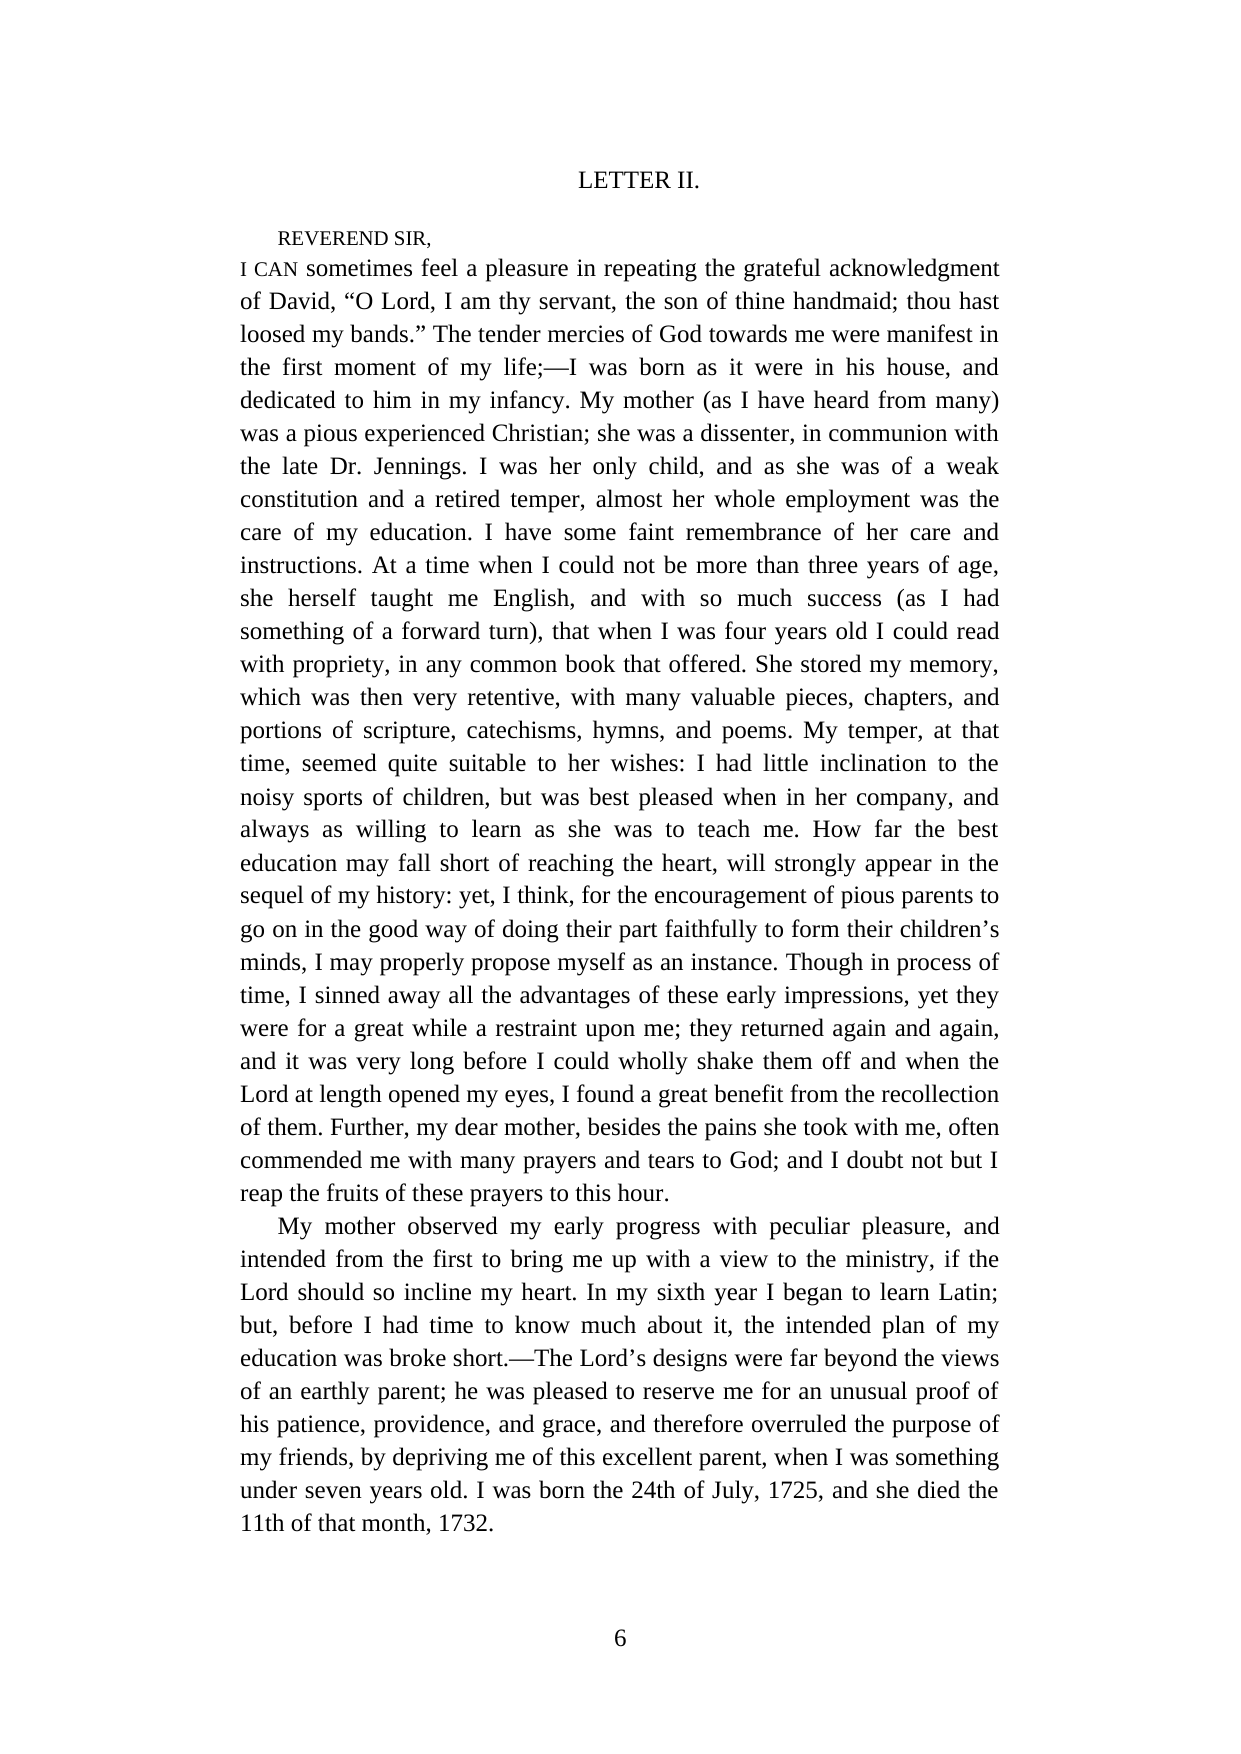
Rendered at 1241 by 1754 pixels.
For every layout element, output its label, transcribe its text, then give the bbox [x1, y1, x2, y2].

text LETTER II. [240, 165, 1000, 194]
text REVEREND SIR, [240, 226, 1000, 250]
text My mother observed my early progress with peculiar pleasure, and intended from the first to bring me up with a view to the ministry, if the Lord should so incline my heart. In my sixth year I began to learn Latin; but, before I had time to know much about it, the intended plan of my education was broke short.—The Lord’s designs were far beyond the views of an earthly parent; he was pleased to reserve me for an unusual proof of his patience, providence, and grace, and therefore overruled the purpose of my friends, by depriving me of this excellent parent, when I was something under seven years old. I was born the 24th of July, 1725, and she died the 11th of that month, 1732. [240, 1211, 1000, 1537]
text I CAN sometimes feel a pleasure in repeating the grateful acknowledgment of David, “O Lord, I am thy servant, the son of thine handmaid; thou hast loosed my bands.” The tender mercies of God towards me were manifest in the first moment of my life;—I was born as it were in his house, and dedicated to him in my infancy. My mother (as I have heard from many) was a pious experienced Christian; she was a dissenter, in communion with the late Dr. Jennings. I was her only child, and as she was of a weak constitution and a retired temper, almost her whole employment was the care of my education. I have some faint remembrance of her care and instructions. At a time when I could not be more than three years of age, she herself taught me English, and with so much success (as I had something of a forward turn), that when I was four years old I could read with propriety, in any common book that offered. She stored my memory, which was then very retentive, with many valuable pieces, chapters, and portions of scripture, catechisms, hymns, and poems. My temper, at that time, seemed quite suitable to her wishes: I had little inclination to the noisy sports of children, but was best pleased when in her company, and always as willing to learn as she was to teach me. How far the best education may fall short of reaching the heart, will strongly appear in the sequel of my history: yet, I think, for the encouragement of pious parents to go on in the good way of doing their part faithfully to form their children’s minds, I may properly propose myself as an instance. Though in process of time, I sinned away all the advantages of these early impressions, yet they were for a great while a restraint upon me; they returned again and again, and it was very long before I could wholly shake them off and when the Lord at length opened my eyes, I found a great benefit from the recollection of them. Further, my dear mother, besides the pains she took with me, often commended me with many prayers and tears to God; and I doubt not but I reap the fruits of these prayers to this hour. [240, 253, 1000, 1207]
